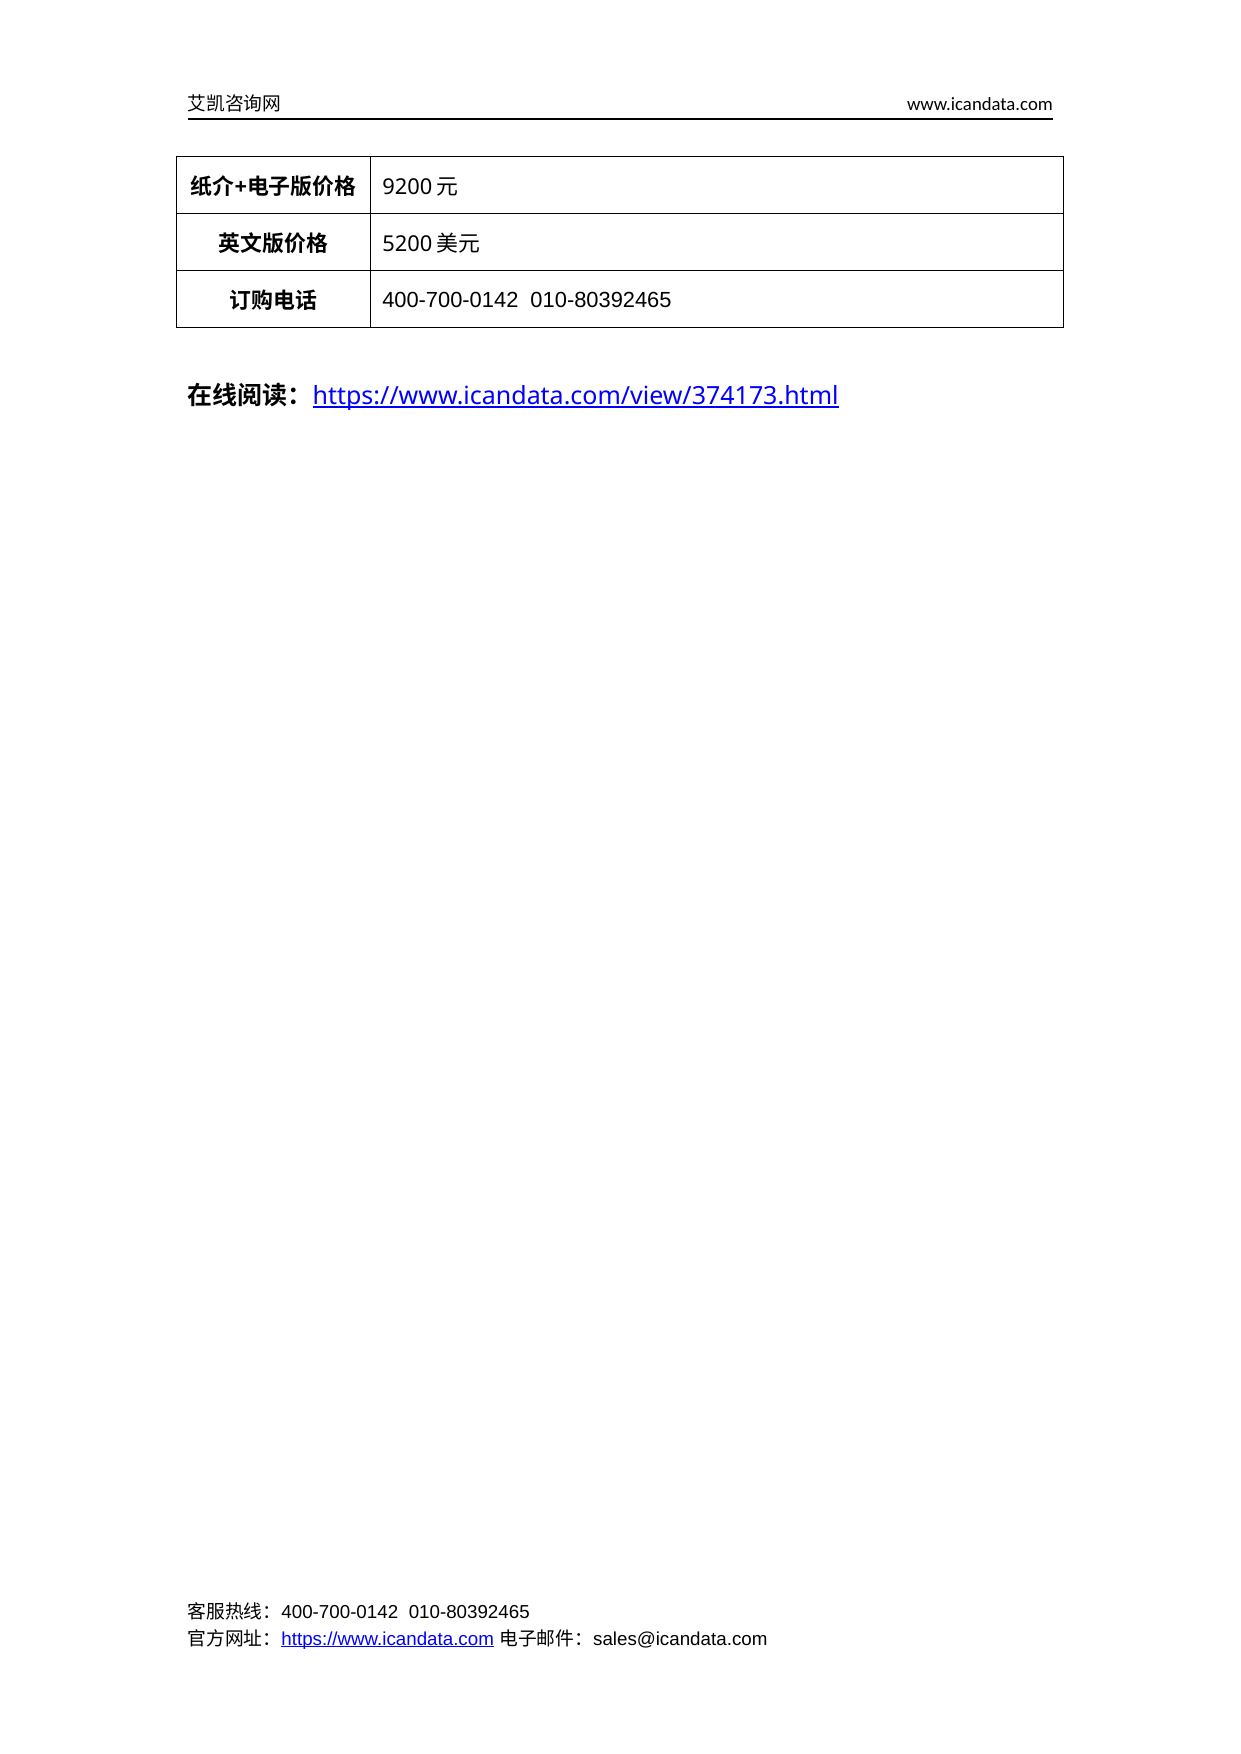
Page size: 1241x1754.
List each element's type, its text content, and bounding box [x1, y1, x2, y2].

table_cell 纸介+电子版价格 [177, 157, 370, 213]
table_cell 400-700-0142 010-80392465 [371, 271, 1063, 327]
table_cell 9200元 [371, 157, 1063, 213]
text 在线阅读：https://www.icandata.com/view/374173.html [187, 361, 1053, 426]
table_cell 英文版价格 [177, 214, 370, 270]
table_cell 5200美元 [371, 214, 1063, 270]
table_cell 订购电话 [177, 271, 370, 327]
